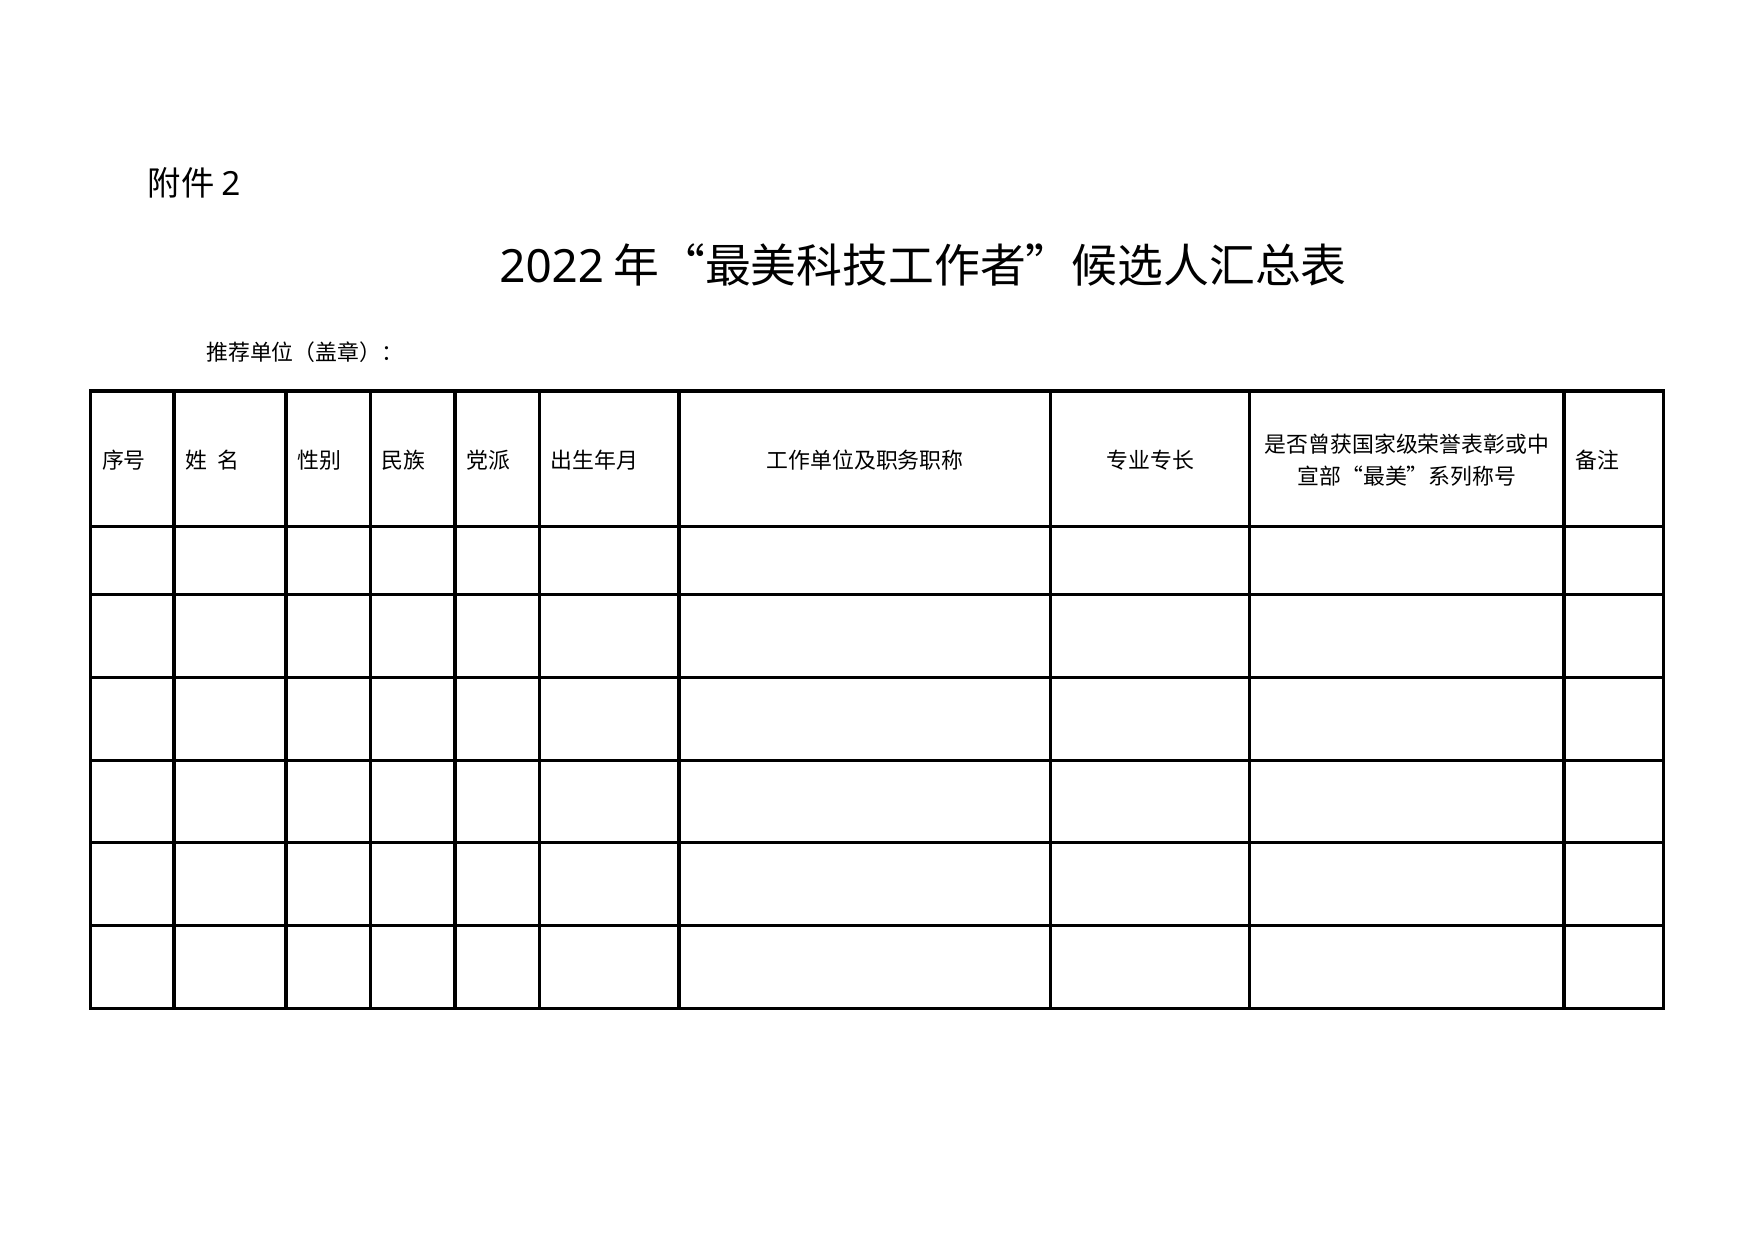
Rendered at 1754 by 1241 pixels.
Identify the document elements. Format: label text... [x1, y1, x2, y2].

table_cell [176, 927, 284, 1007]
table_cell [176, 596, 284, 676]
table_cell [457, 528, 538, 593]
text 附件2 [148, 149, 1606, 214]
table_cell [1251, 596, 1562, 676]
table_cell [457, 927, 538, 1007]
table_cell [1566, 528, 1662, 593]
table_header 备注 [1566, 393, 1662, 525]
table_cell [681, 596, 1049, 676]
table_cell [457, 679, 538, 758]
table_cell [1251, 679, 1562, 758]
table_cell [372, 762, 453, 841]
table_cell [1251, 528, 1562, 593]
table_cell [681, 762, 1049, 841]
text 推荐单位（盖章）： [148, 334, 1606, 367]
table_cell [288, 927, 369, 1007]
table_cell [541, 844, 677, 924]
table_cell [1052, 528, 1248, 593]
table_cell [92, 844, 172, 924]
table_header 是否曾获国家级荣誉表彰或中宣部“最美”系列称号 [1251, 393, 1562, 525]
table_cell [92, 528, 172, 593]
table_cell [92, 927, 172, 1007]
table_cell [541, 596, 677, 676]
table_cell [92, 596, 172, 676]
table_cell [92, 762, 172, 841]
table_cell [681, 927, 1049, 1007]
table_cell [372, 679, 453, 758]
table_cell [176, 679, 284, 758]
table_cell [1566, 596, 1662, 676]
table_cell [372, 844, 453, 924]
table_cell [372, 528, 453, 593]
table_cell [1251, 762, 1562, 841]
table_header 出生年月 [541, 393, 677, 525]
table_cell [541, 927, 677, 1007]
table_cell [1566, 844, 1662, 924]
table_cell [372, 927, 453, 1007]
table_cell [541, 528, 677, 593]
table_cell [1052, 927, 1248, 1007]
table_cell [1052, 679, 1248, 758]
table_cell [541, 762, 677, 841]
table_cell [1052, 596, 1248, 676]
table_cell [1566, 762, 1662, 841]
table_cell [681, 844, 1049, 924]
table_cell [1052, 762, 1248, 841]
table_cell [681, 528, 1049, 593]
table_cell [1251, 927, 1562, 1007]
table_cell [288, 762, 369, 841]
table_header 工作单位及职务职称 [681, 393, 1049, 525]
table_cell [457, 844, 538, 924]
table_cell [1566, 927, 1662, 1007]
table_cell [288, 844, 369, 924]
table_header 性别 [288, 393, 369, 525]
table_header 专业专长 [1052, 393, 1248, 525]
table_header 民族 [372, 393, 453, 525]
table_cell [541, 679, 677, 758]
table_cell [176, 528, 284, 593]
table_cell [288, 679, 369, 758]
table_cell [288, 596, 369, 676]
table_cell [1052, 844, 1248, 924]
table_header 序号 [92, 393, 172, 525]
table_cell [288, 528, 369, 593]
table_cell [92, 679, 172, 758]
table_cell [1566, 679, 1662, 758]
table_header 姓 名 [176, 393, 284, 525]
table_cell [372, 596, 453, 676]
table_cell [1251, 844, 1562, 924]
table_header 党派 [457, 393, 538, 525]
text 2022年“最美科技工作者”候选人汇总表 [148, 214, 1606, 311]
table_cell [176, 762, 284, 841]
table_cell [457, 762, 538, 841]
table_cell [176, 844, 284, 924]
table_cell [681, 679, 1049, 758]
table_cell [457, 596, 538, 676]
